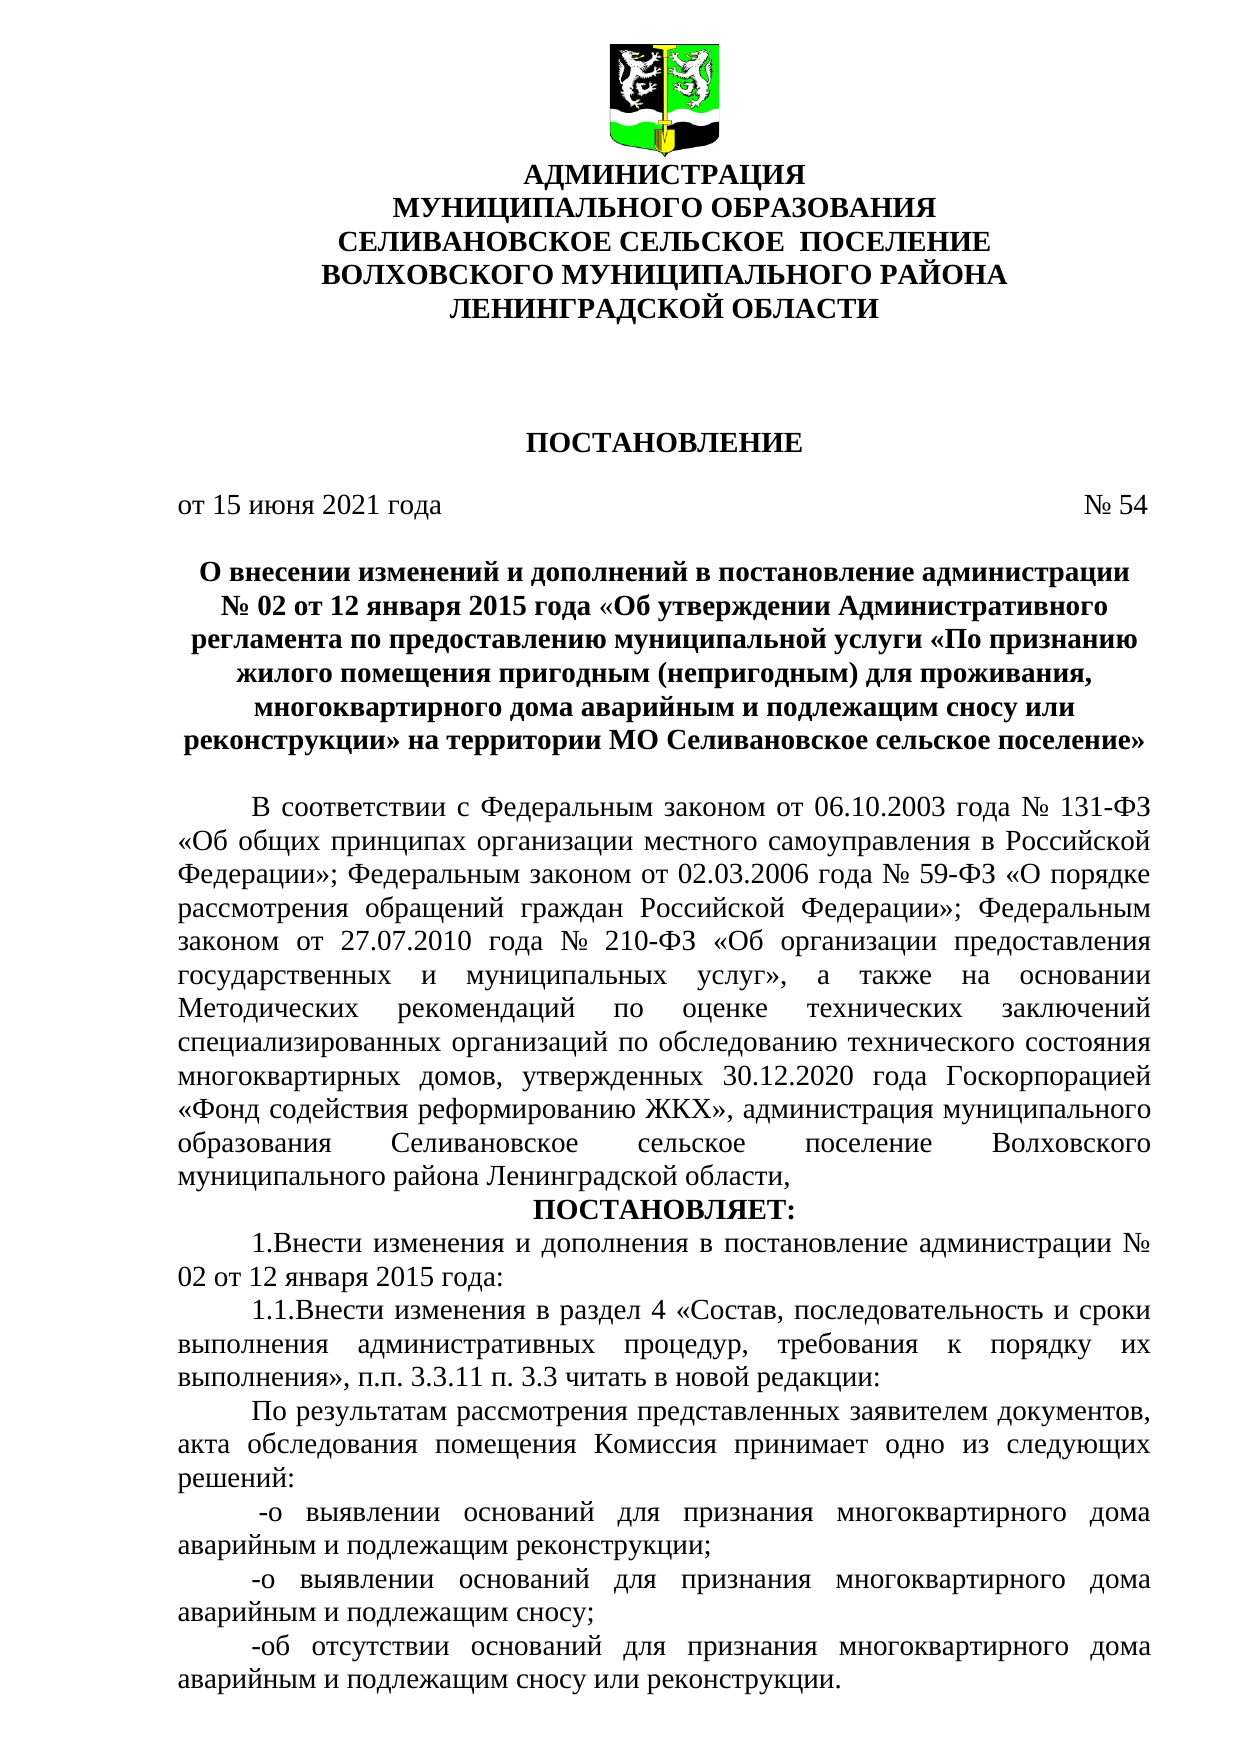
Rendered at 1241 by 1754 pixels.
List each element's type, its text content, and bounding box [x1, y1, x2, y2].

picture [609, 44, 720, 157]
text от 15 июня 2021 года № 54 [177, 487, 1152, 521]
text -о выявлении оснований для признания многоквартирного дома аварийным и подлежащим сносу; [177, 1561, 1152, 1628]
text № 02 от 12 января 2015 года «Об утверждении Административного регламента по предоставлению муниципальной услуги «По признанию жилого помещения пригодным (непригодным) для проживания, многоквартирного дома аварийным и подлежащим сносу или реконструкции» на территории МО Селивановское сельское поселение» [177, 588, 1152, 756]
text 1.Внести изменения и дополнения в постановление администрации № 02 от 12 января 2015 года: [177, 1225, 1152, 1292]
text -о выявлении оснований для признания многоквартирного дома аварийным и подлежащим реконструкции; [177, 1494, 1152, 1561]
text В соответствии с Федеральным законом от 06.10.2003 года № 131-ФЗ «Об общих принципах организации местного самоуправления в Российской Федерации»; Федеральным законом от 02.03.2006 года № 59-ФЗ «О порядке рассмотрения обращений граждан Российской Федерации»; Федеральным законом от 27.07.2010 года № 210-ФЗ «Об организации предоставления государственных и муниципальных услуг», а также на основании Методических рекомендаций по оценке технических заключений специализированных организаций по обследованию технического состояния многоквартирных домов, утвержденных 30.12.2020 года Госкорпорацией «Фонд содействия реформированию ЖКХ», администрация муниципального образования Селивановское сельское поселение Волховского муниципального района Ленинградской области, [177, 789, 1152, 1192]
text О внесении изменений и дополнений в постановление администрации [177, 554, 1152, 588]
text АДМИНИСТРАЦИЯ МУНИЦИПАЛЬНОГО ОБРАЗОВАНИЯ СЕЛИВАНОВСКОЕ СЕЛЬСКОЕ ПОСЕЛЕНИЕ ВОЛХОВСКОГО МУНИЦИПАЛЬНОГО РАЙОНА ЛЕНИНГРАДСКОЙ ОБЛАСТИ [177, 157, 1152, 324]
text ПОСТАНОВЛЕНИЕ [177, 425, 1152, 459]
text По результатам рассмотрения представленных заявителем документов, акта обследования помещения Комиссия принимает одно из следующих решений: [177, 1393, 1152, 1494]
text ПОСТАНОВЛЯЕТ: [177, 1192, 1152, 1225]
text -об отсутствии оснований для признания многоквартирного дома аварийным и подлежащим сносу или реконструкции. [177, 1628, 1152, 1695]
text 1.1.Внести изменения в раздел 4 «Состав, последовательность и сроки выполнения административных процедур, требования к порядку их выполнения», п.п. 3.3.11 п. 3.3 читать в новой редакции: [177, 1292, 1152, 1393]
